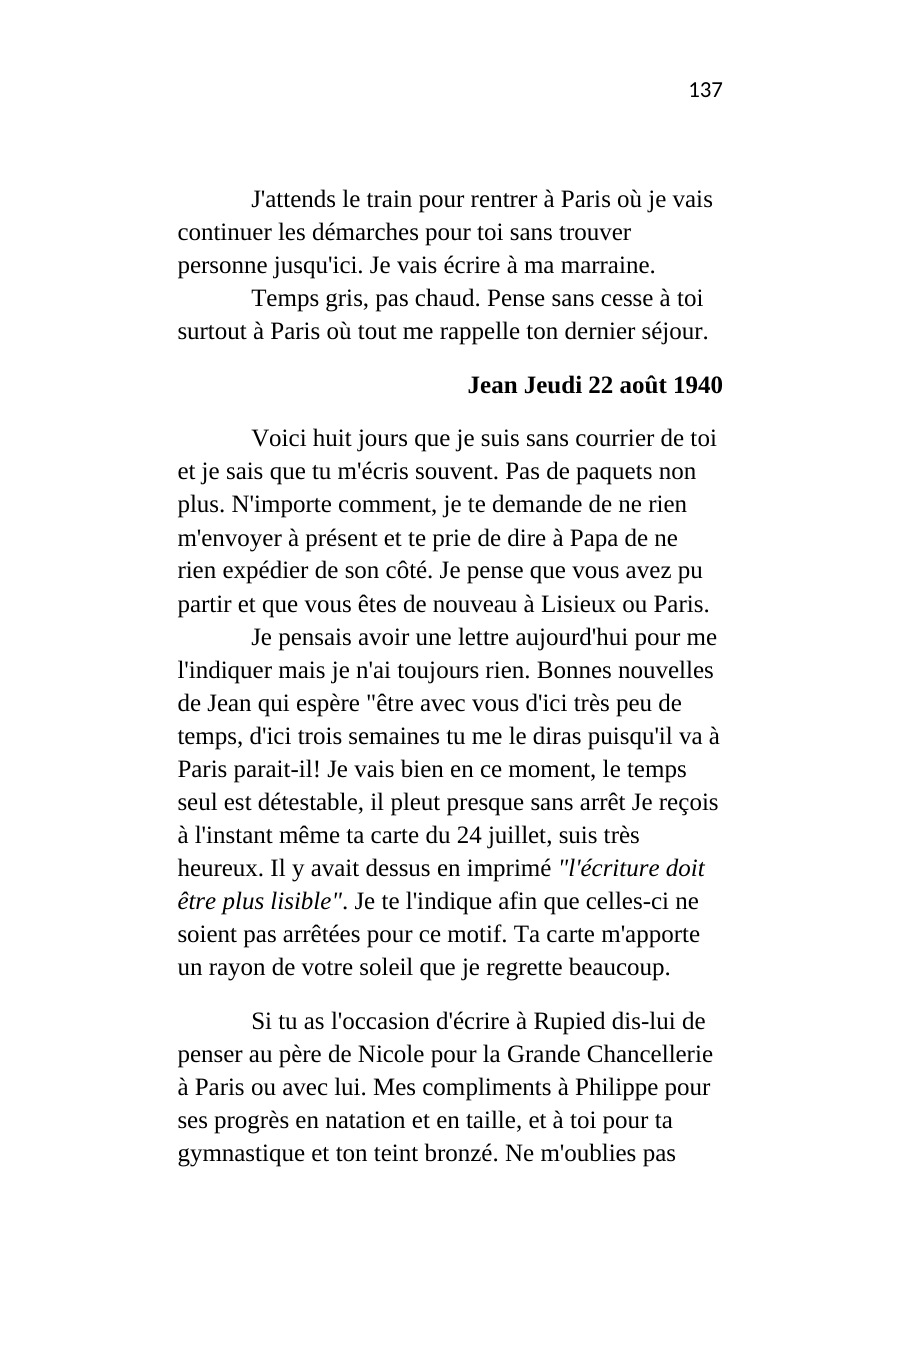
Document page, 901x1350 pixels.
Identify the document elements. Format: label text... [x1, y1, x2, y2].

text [177, 1006, 723, 1167]
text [177, 184, 723, 344]
text Jean Jeudi 22 août 1940 [177, 370, 723, 398]
text Voici huit jours que je suis sans courrier de toi et je sais que tu m'écris souvent. Pas de paquets non plus. N'importe comment, je te demande de ne rien m'envoyer à présent et te prie de dire à Papa de ne rien expédier de son côté. Je pense que vous avez pu partir et que vous êtes de nouveau à Lisieux ou Paris. Je pensais avoir une lettre aujourd'hui pour me l'indiquer mais je n'ai toujours rien. Bonnes nouvelles de Jean qui espère "être avec vous d'ici très peu de temps, d'ici trois semaines tu me le diras puisqu'il va à Paris parait-il! Je vais bien en ce moment, le temps seul est détestable, il pleut presque sans arrêt Je reçois à l'instant même ta carte du 24 juillet, suis très heureux. Il y avait dessus en imprimé "l'écriture doit être plus lisible". Je te l'indique afin que celles-ci ne soient pas arrêtées pour ce motif. Ta carte m'apporte un rayon de votre soleil que je regrette beaucoup. [177, 423, 723, 981]
